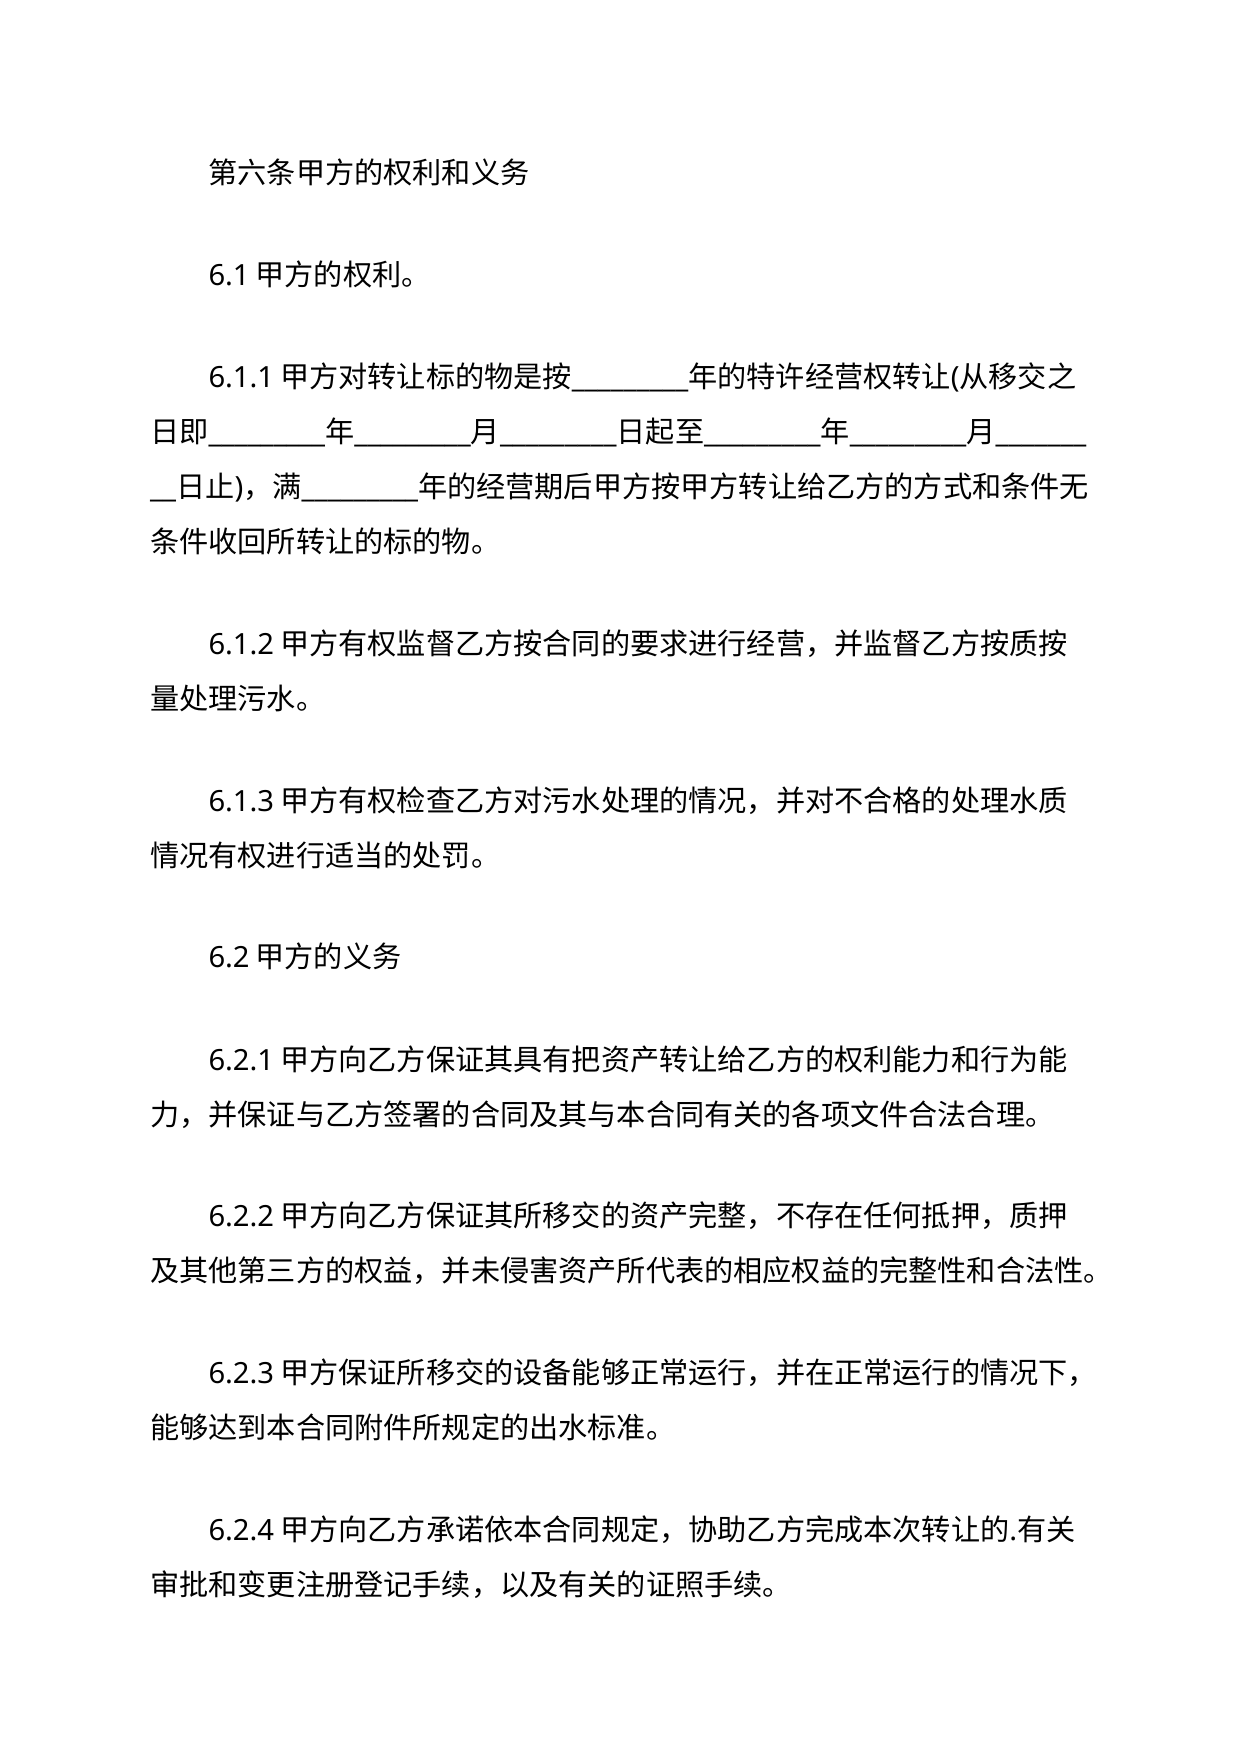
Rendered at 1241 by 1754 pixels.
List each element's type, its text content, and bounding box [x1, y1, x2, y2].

text 6.2.1甲方向乙方保证其具有把资产转让给乙方的权利能力和行为能力，并保证与乙方签署的合同及其与本合同有关的各项文件合法合理。 [150, 1036, 1090, 1133]
text 6.2.3甲方保证所移交的设备能够正常运行，并在正常运行的情况下，能够达到本合同附件所规定的出水标准。 [150, 1349, 1090, 1447]
text 6.2.4甲方向乙方承诺依本合同规定，协助乙方完成本次转让的.有关审批和变更注册登记手续，以及有关的证照手续。 [150, 1506, 1090, 1604]
text 6.2.2甲方向乙方保证其所移交的资产完整，不存在任何抵押，质押及其他第三方的权益，并未侵害资产所代表的相应权益的完整性和合法性。 [150, 1193, 1090, 1290]
text 6.1.1甲方对转让标的物是按_________年的特许经营权转让(从移交之日即_________年_________月_________日起至_________年_________月_________日止)，满_________年的经营期后甲方按甲方转让给乙方的方式和条件无条件收回所转让的标的物。 [150, 354, 1090, 561]
text 6.1.3甲方有权检查乙方对污水处理的情况，并对不合格的处理水质情况有权进行适当的处罚。 [150, 777, 1090, 874]
text 6.1.2甲方有权监督乙方按合同的要求进行经营，并监督乙方按质按量处理污水。 [150, 621, 1090, 718]
text 第六条甲方的权利和义务 [150, 150, 1090, 192]
text 6.1甲方的权利。 [150, 252, 1090, 294]
text 6.2甲方的义务 [150, 934, 1090, 976]
